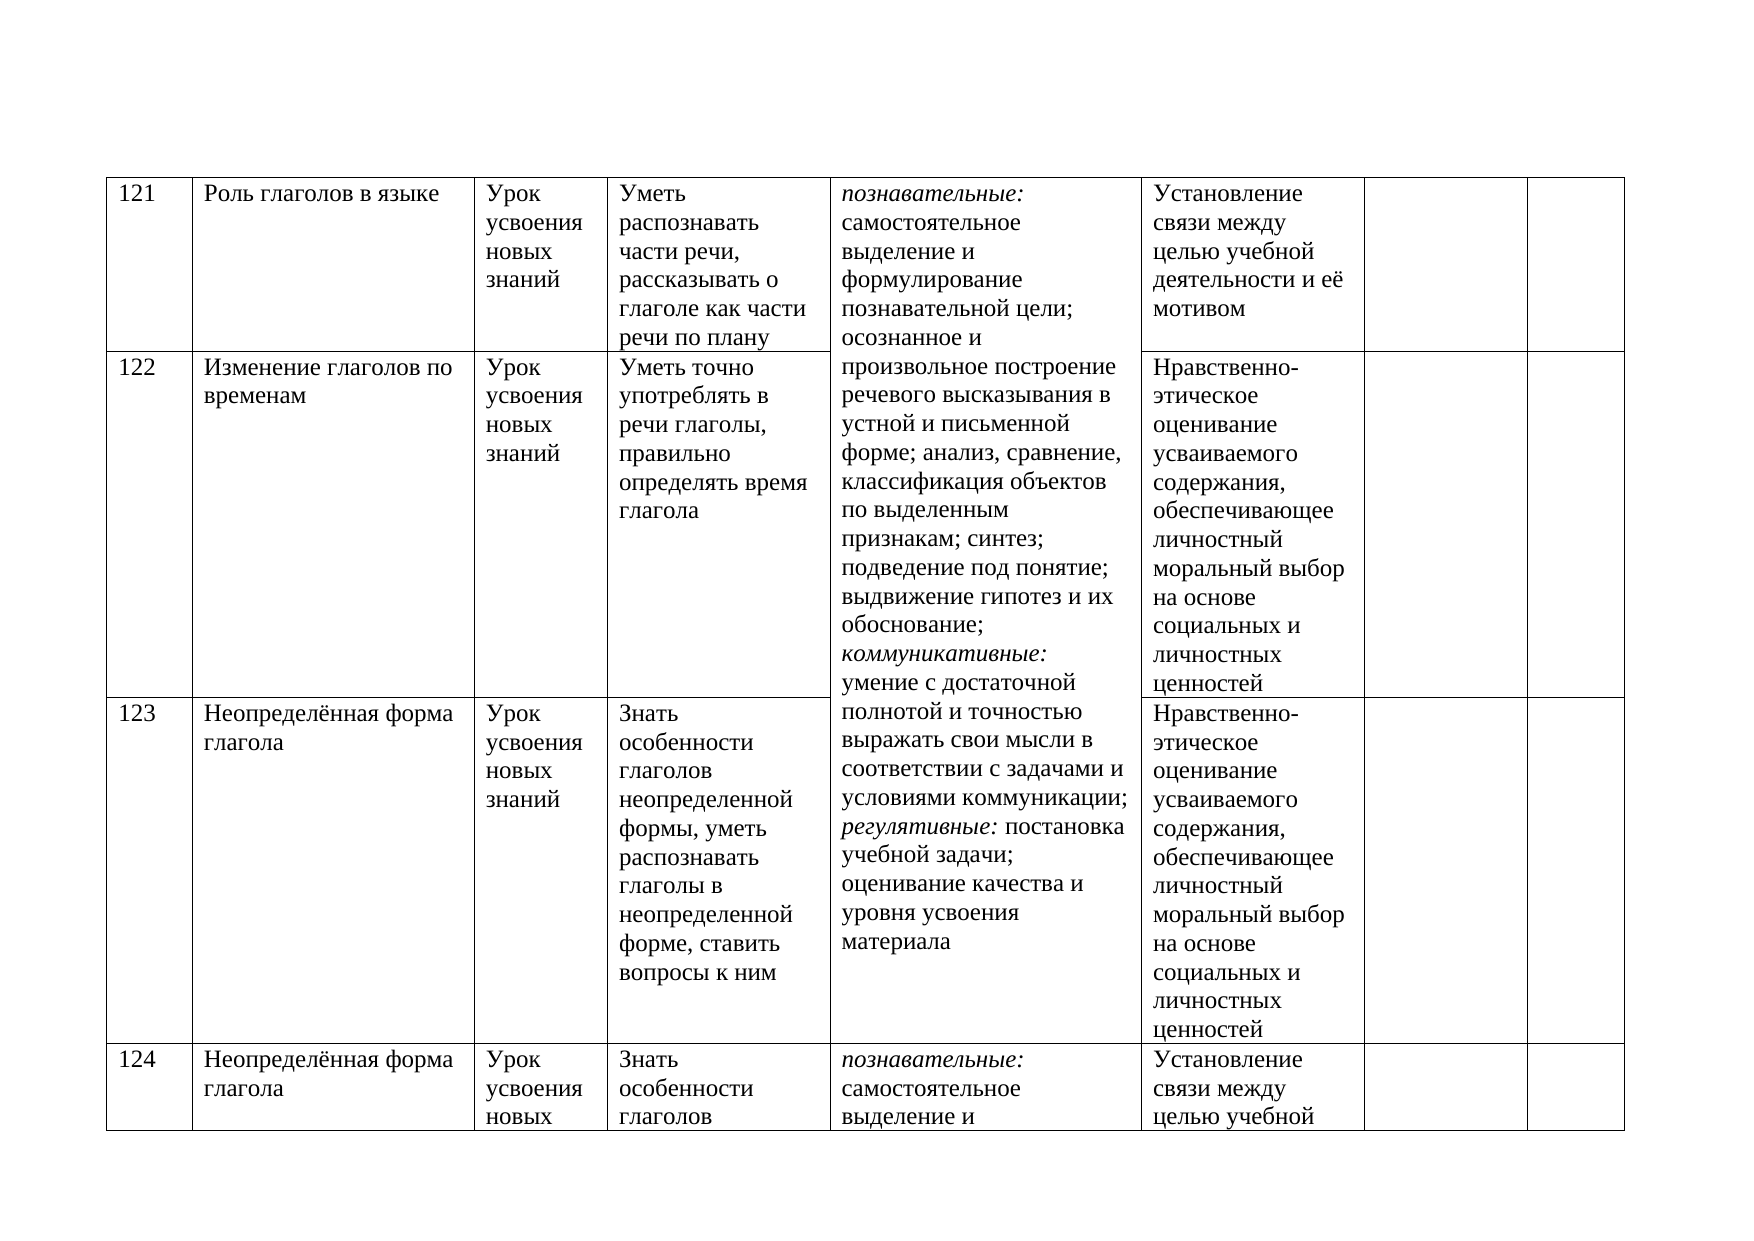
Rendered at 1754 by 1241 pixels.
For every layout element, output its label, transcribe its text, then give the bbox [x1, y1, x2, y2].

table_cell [831, 1044, 1141, 1130]
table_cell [1142, 1044, 1364, 1130]
table_cell [1365, 1044, 1527, 1130]
table_cell Уметь точно употреблять в речи глаголы, правильно определять время глагола [608, 352, 830, 697]
table_cell 122 [107, 352, 192, 697]
table_cell 121 [107, 178, 192, 351]
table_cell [193, 1044, 474, 1130]
table_cell [1528, 178, 1624, 351]
table_cell Неопределённая форма глагола [193, 698, 474, 1043]
table_cell Изменение глаголов по временам [193, 352, 474, 697]
table_cell Уметь распознавать части речи, рассказывать о глаголе как части речи по плану [608, 178, 830, 351]
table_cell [193, 178, 474, 351]
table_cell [1142, 178, 1364, 351]
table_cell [608, 1044, 830, 1130]
table_cell 123 [107, 698, 192, 1043]
table_cell 124 [107, 1044, 192, 1130]
table_cell Нравственно-этическое оценивание усваиваемого содержания, обеспечивающее личностный моральный выбор на основе социальных и личностных ценностей [1142, 698, 1364, 1043]
table_cell [1528, 352, 1624, 697]
table_cell [1528, 1044, 1624, 1130]
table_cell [475, 178, 607, 351]
table_cell [1528, 698, 1624, 1043]
table_cell [1365, 352, 1527, 697]
table_cell Урок усвоения новых знаний [475, 698, 607, 1043]
table_cell Знать особенности глаголов неопределенной формы, уметь распознавать глаголы в неопределенной форме, ставить вопросы к ним [608, 698, 830, 1043]
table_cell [475, 1044, 607, 1130]
table_cell [1365, 178, 1527, 351]
table_cell Нравственно-этическое оценивание усваиваемого содержания, обеспечивающее личностный моральный выбор на основе социальных и личностных ценностей [1142, 352, 1364, 697]
table_cell Урок усвоения новых знаний [475, 352, 607, 697]
table_cell [1365, 698, 1527, 1043]
